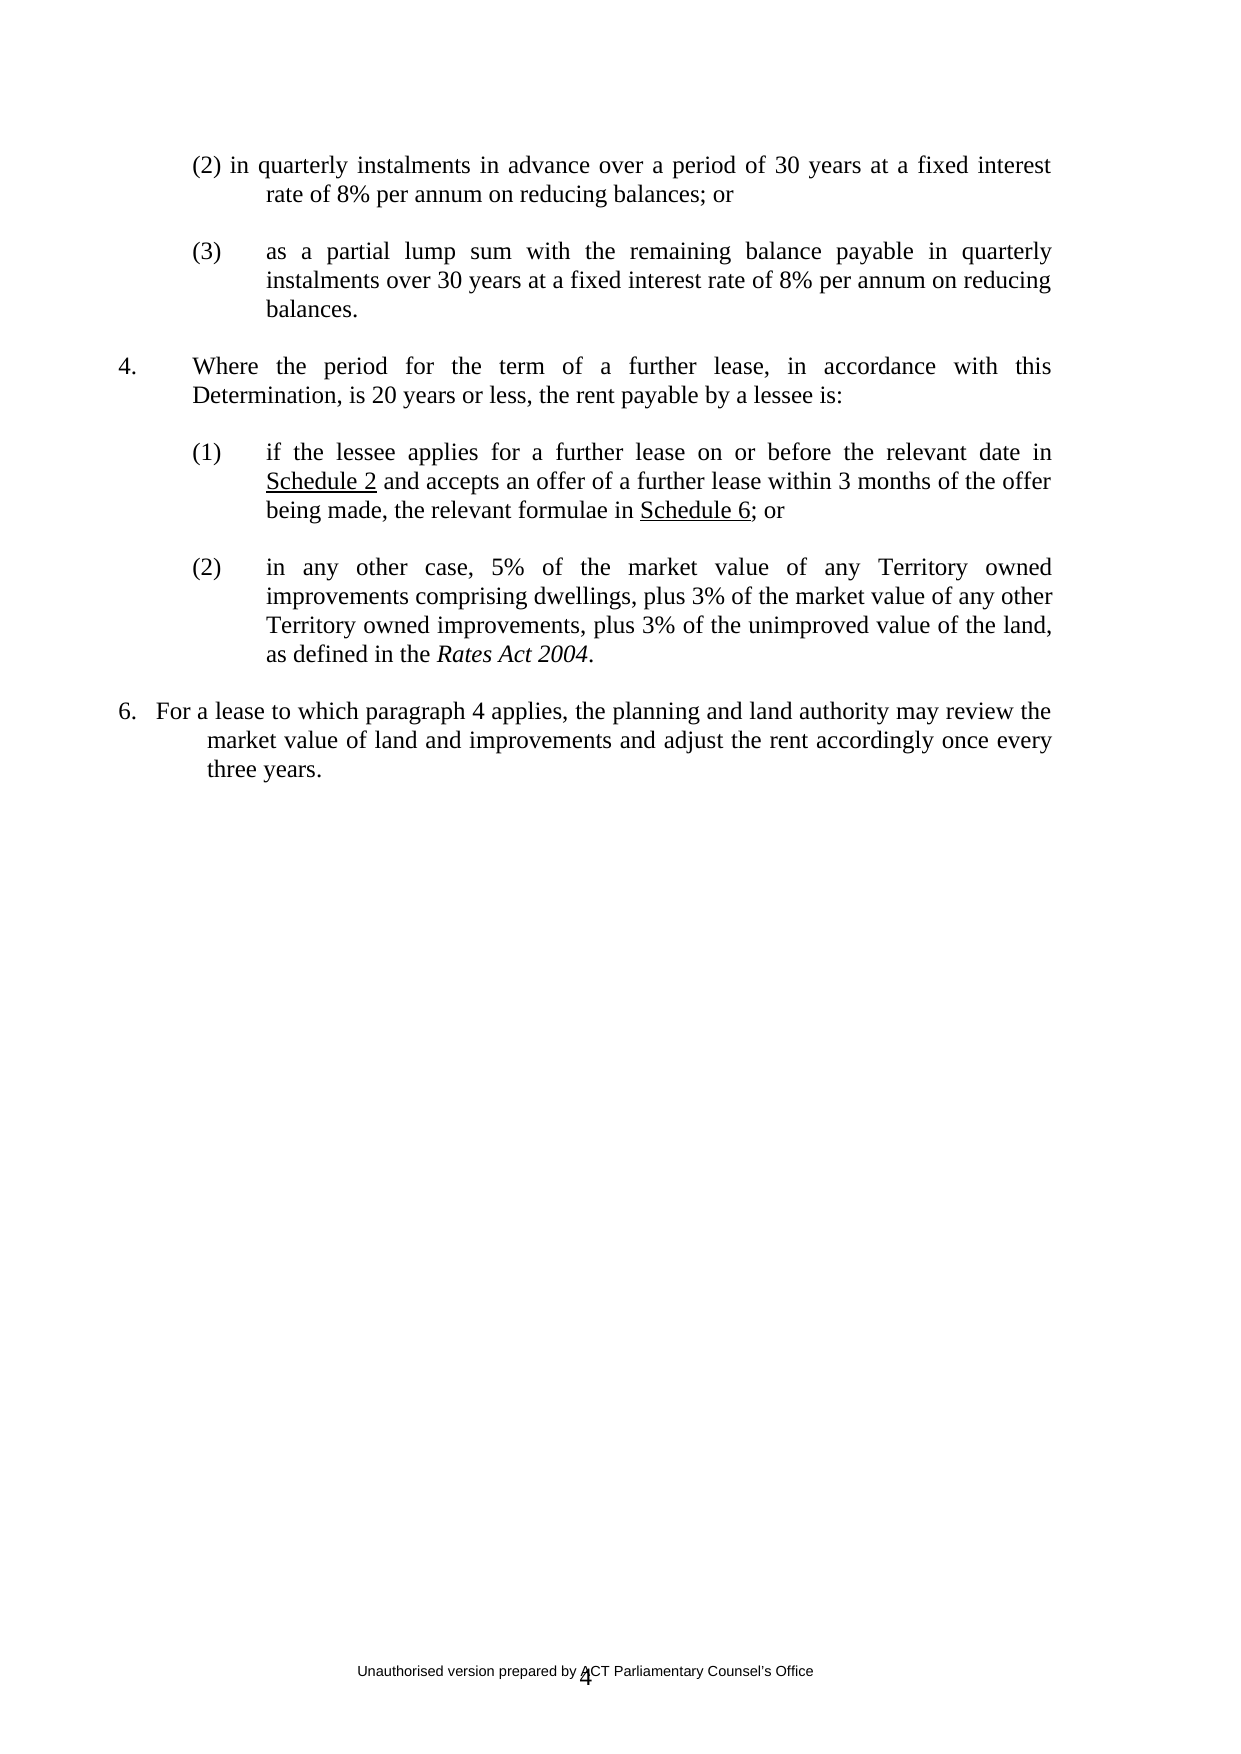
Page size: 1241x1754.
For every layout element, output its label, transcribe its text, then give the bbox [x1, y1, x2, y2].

list For a lease to which paragraph 4 applies, the planning and land authority may review the market value of land and improvements and adjust the rent accordingly once every three years. [118, 696, 1053, 782]
list in quarterly instalments in advance over a period of 30 years at a fixed interest rate of 8% per annum on reducing balances; or [192, 150, 1053, 207]
text (2) in any other case, 5% of the market value of any Territory owned improvements comprising dwellings, plus 3% of the market value of any other Territory owned improvements, plus 3% of the unimproved value of the land, as defined in the Rates Act 2004. [192, 552, 1053, 667]
text (1) if the lessee applies for a further lease on or before the relevant date in Schedule 2 and accepts an offer of a further lease within 3 months of the offer being made, the relevant formulae in Schedule 6; or [192, 437, 1053, 524]
text (3) as a partial lump sum with the remaining balance payable in quarterly instalments over 30 years at a fixed interest rate of 8% per annum on reducing balances. [192, 236, 1053, 322]
text 4. Where the period for the term of a further lease, in accordance with this Determination, is 20 years or less, the rent payable by a lessee is: [118, 351, 1053, 409]
